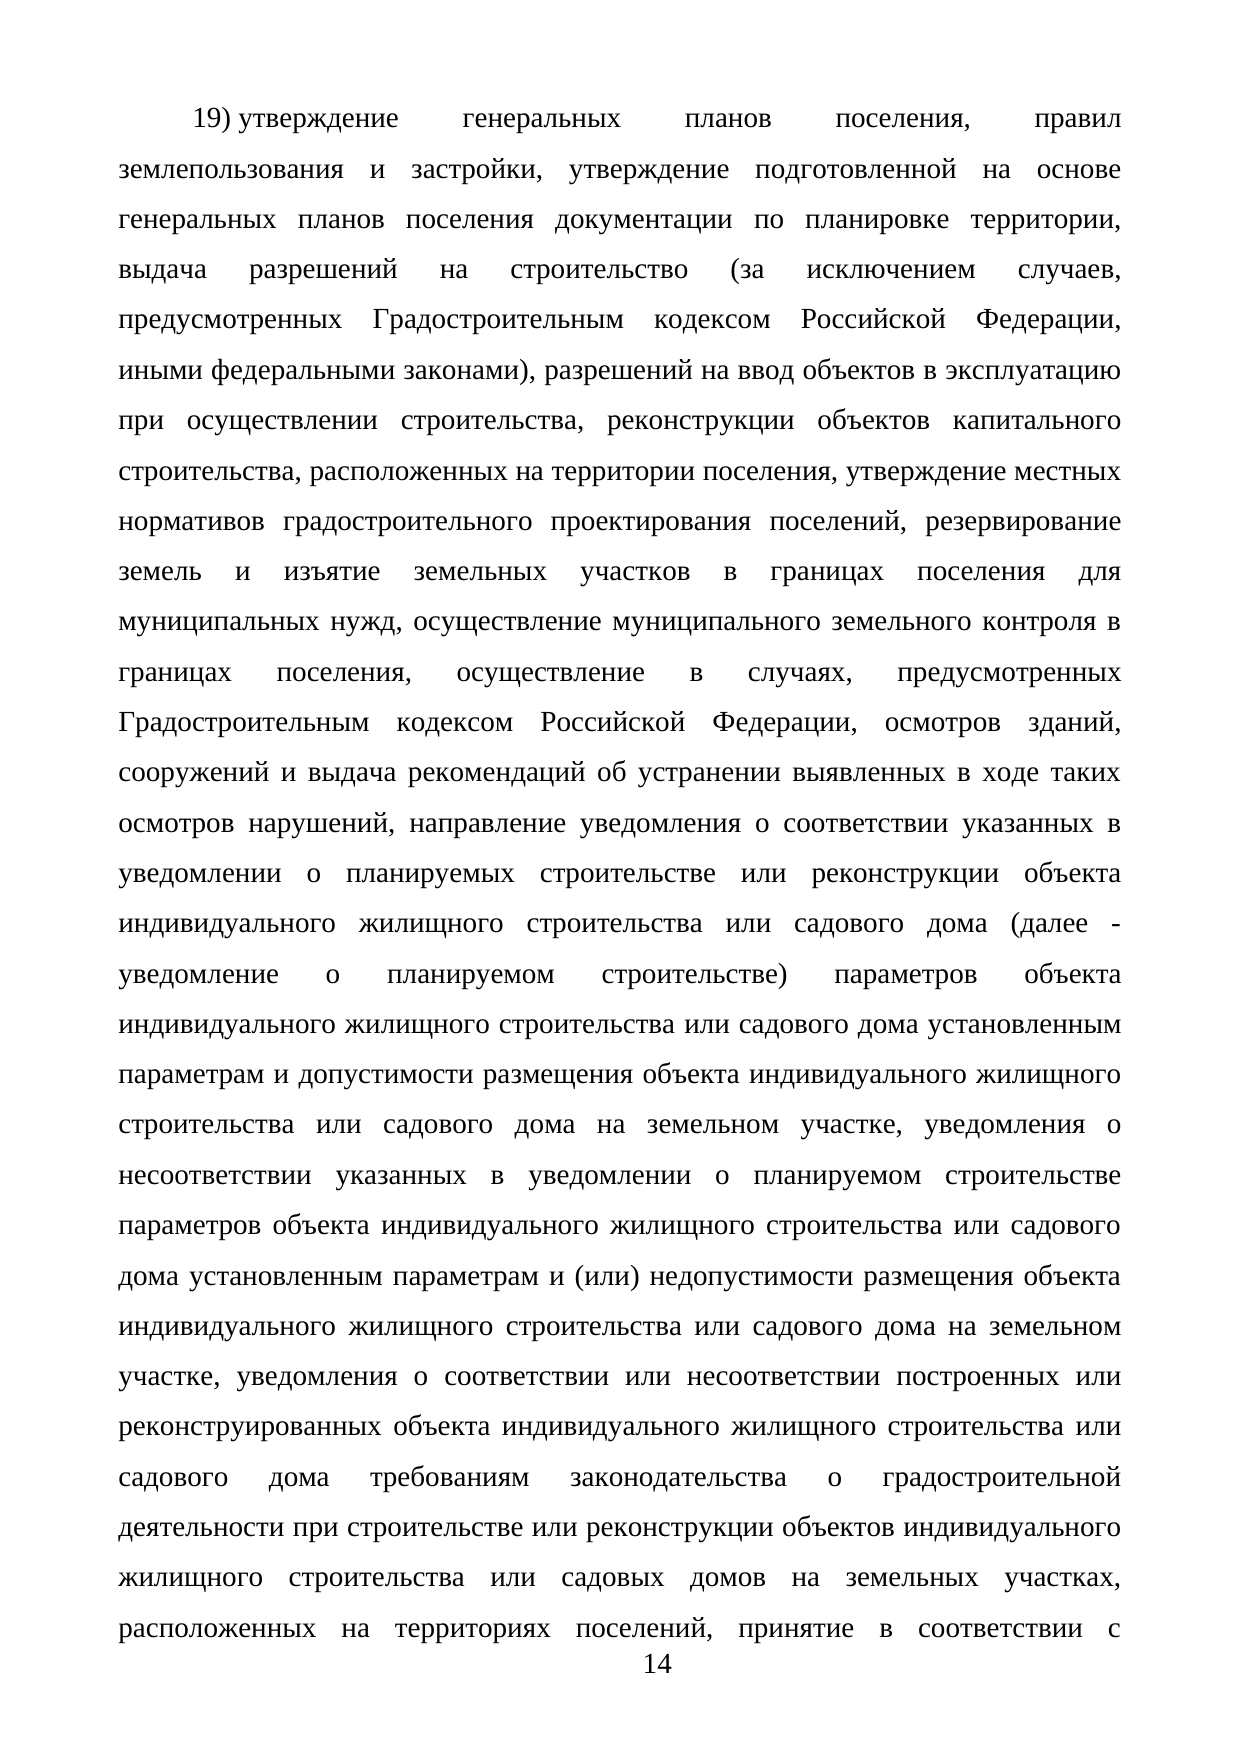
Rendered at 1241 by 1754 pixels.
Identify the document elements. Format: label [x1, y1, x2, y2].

text [118, 100, 1122, 1643]
